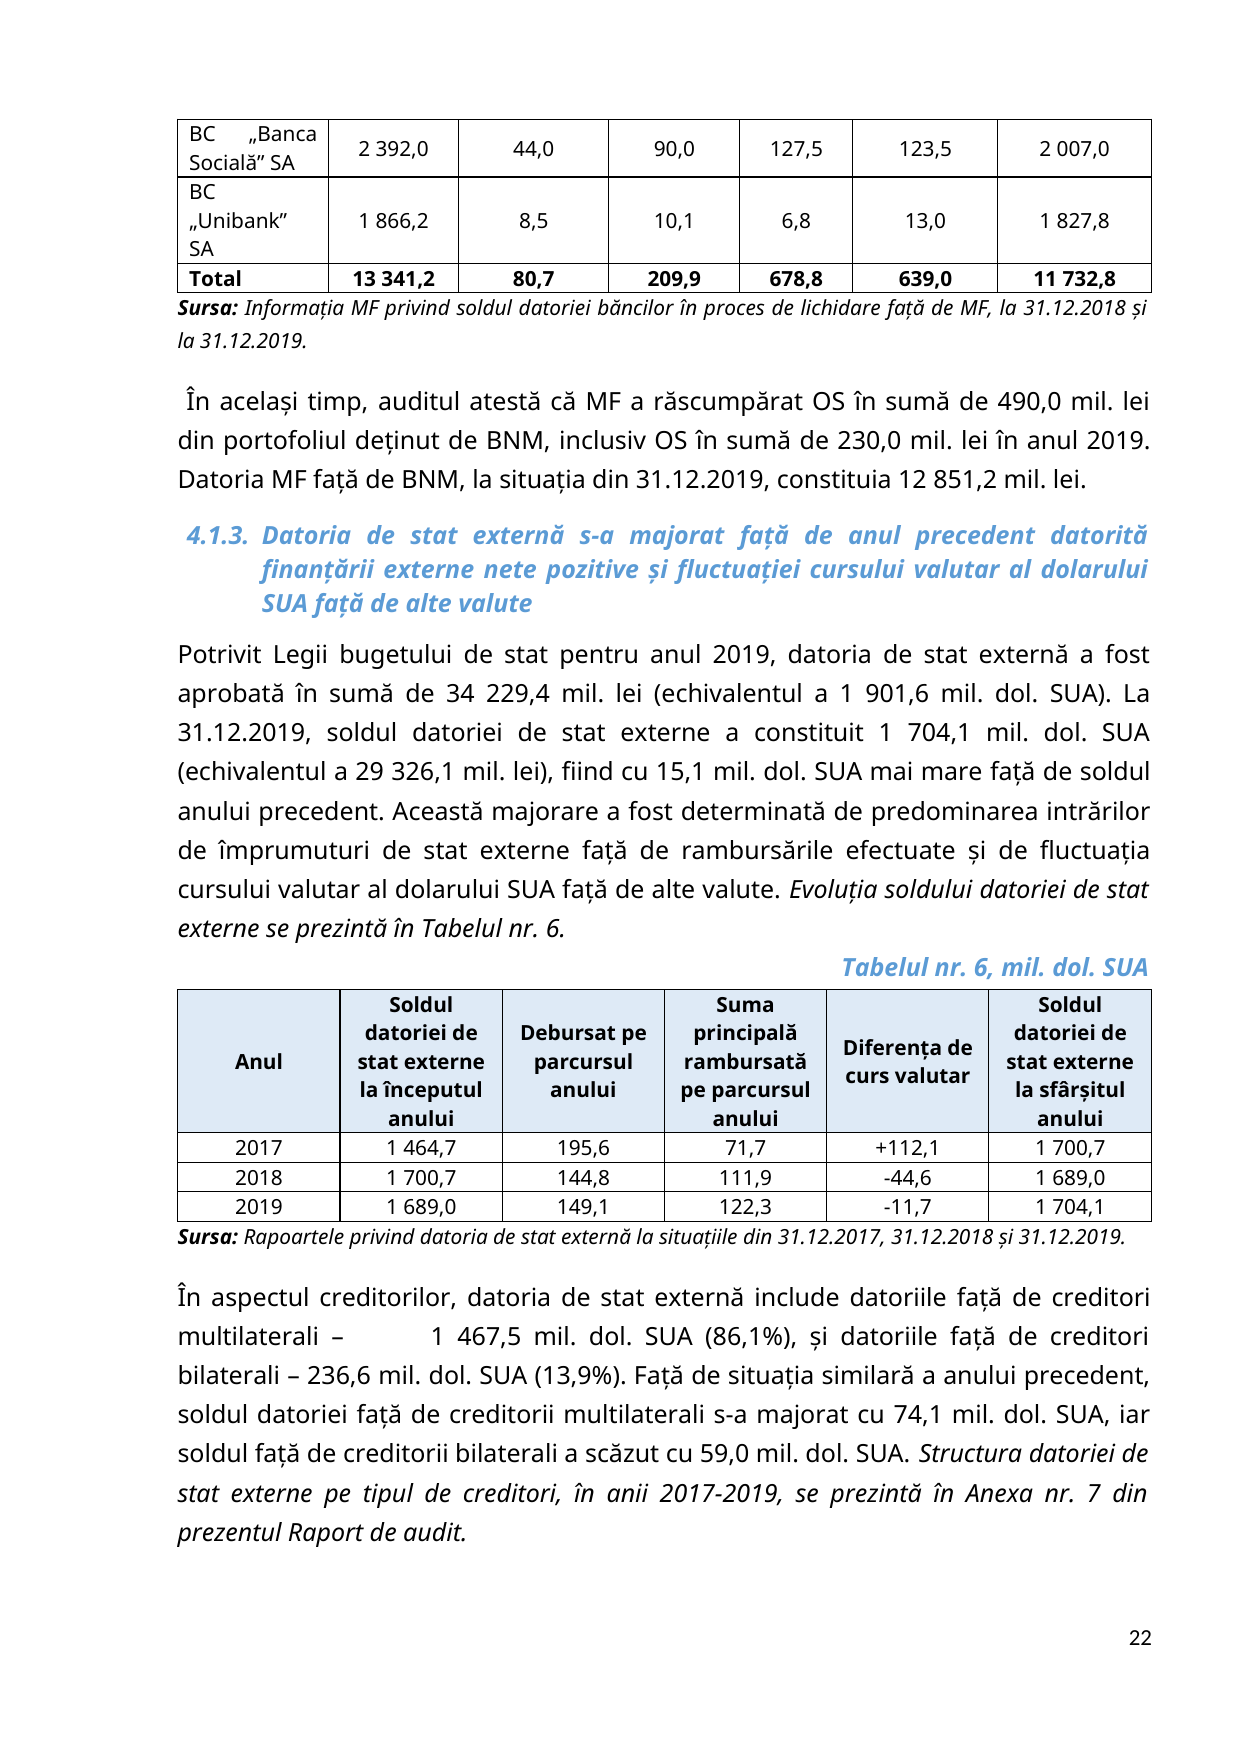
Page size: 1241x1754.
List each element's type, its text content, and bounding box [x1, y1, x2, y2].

text Sursa: Informația MF privind soldul datoriei băncilor în proces de lichidare față de MF, la 31.12.2018 și la 31.12.2019. [177, 293, 1152, 354]
text Tabelul nr. 6, mil. dol. SUA [177, 950, 1152, 984]
table_cell 1 689,0 [989, 1163, 1151, 1191]
table_cell 44,0 [459, 120, 608, 176]
table_cell 11 732,8 [998, 264, 1151, 292]
table_cell 1 866,2 [329, 178, 458, 263]
table_cell 195,6 [503, 1133, 664, 1162]
table_cell 2018 [178, 1163, 339, 1191]
table_cell 1 689,0 [341, 1192, 502, 1221]
table_cell -44,6 [827, 1163, 988, 1191]
text În aspectul creditorilor, datoria de stat externă include datoriile față de creditori multilaterali – 1 467,5 mil. dol. SUA (86,1%), și datoriile față de creditori bilaterali – 236,6 mil. dol. SUA (13,9%). Față de situația similară a anului precedent, soldul datoriei față de creditorii multilaterali s-a majorat cu 74,1 mil. dol. SUA, iar soldul față de creditorii bilaterali a scăzut cu 59,0 mil. dol. SUA. Structura datoriei de stat externe pe tipul de creditori, în anii 2017-2019, se prezintă în Anexa nr. 7 din prezentul Raport de audit. [177, 1279, 1152, 1548]
table_cell 1 464,7 [341, 1133, 502, 1162]
table_header Diferența de curs valutar [827, 990, 988, 1132]
table_cell 1 827,8 [998, 178, 1151, 263]
table_cell Total [178, 264, 328, 292]
table_cell 8,5 [459, 178, 608, 263]
table_cell 678,8 [740, 264, 852, 292]
table_cell BC „Banca Socială” SA [178, 120, 328, 176]
table_header Debursat pe parcursul anului [503, 990, 664, 1132]
table_cell 1 704,1 [989, 1192, 1151, 1221]
table_cell 2019 [178, 1192, 339, 1221]
table_cell 144,8 [503, 1163, 664, 1191]
text Potrivit Legii bugetului de stat pentru anul 2019, datoria de stat externă a fost aprobată în sumă de 34 229,4 mil. lei (echivalentul a 1 901,6 mil. dol. SUA). La 31.12.2019, soldul datoriei de stat externe a constituit 1 704,1 mil. dol. SUA (echivalentul a 29 326,1 mil. lei), fiind cu 15,1 mil. dol. SUA mai mare față de soldul anului precedent. Această majorare a fost determinată de predominarea intrărilor de împrumuturi de stat externe față de rambursările efectuate și de fluctuația cursului valutar al dolarului SUA față de alte valute. Evoluția soldului datoriei de stat externe se prezintă în Tabelul nr. 6. [177, 637, 1152, 945]
table_cell 122,3 [665, 1192, 826, 1221]
table_cell 2 007,0 [998, 120, 1151, 176]
table_cell 111,9 [665, 1163, 826, 1191]
table_cell 1 700,7 [989, 1133, 1151, 1162]
table_cell 13 341,2 [329, 264, 458, 292]
table_cell 1 700,7 [341, 1163, 502, 1191]
table_cell 71,7 [665, 1133, 826, 1162]
table_cell 149,1 [503, 1192, 664, 1221]
list Datoria de stat externă s-a majorat față de anul precedent datorită finanțării externe nete pozitive și fluctuației cursului valutar al dolarului SUA față de alte valute [187, 518, 1152, 620]
table_cell -11,7 [827, 1192, 988, 1221]
table_cell 13,0 [853, 178, 997, 263]
table_cell 2 392,0 [329, 120, 458, 176]
table_cell 6,8 [740, 178, 852, 263]
table_header Suma principală rambursată pe parcursul anului [665, 990, 826, 1132]
table_header Soldul datoriei de stat externe la sfârșitul anului [989, 990, 1151, 1132]
text Sursa: Rapoartele privind datoria de stat externă la situațiile din 31.12.2017, 31.12.2018 și 31.12.2019. [177, 1222, 1152, 1250]
table_cell 127,5 [740, 120, 852, 176]
table_cell 90,0 [609, 120, 739, 176]
table_cell 80,7 [459, 264, 608, 292]
table_cell 10,1 [609, 178, 739, 263]
table_cell 123,5 [853, 120, 997, 176]
table_cell 639,0 [853, 264, 997, 292]
table_cell +112,1 [827, 1133, 988, 1162]
text În același timp, auditul atestă că MF a răscumpărat OS în sumă de 490,0 mil. lei din portofoliul deținut de BNM, inclusiv OS în sumă de 230,0 mil. lei în anul 2019. Datoria MF față de BNM, la situația din 31.12.2019, constituia 12 851,2 mil. lei. [177, 383, 1152, 496]
table_cell 209,9 [609, 264, 739, 292]
table_cell BC „Unibank” SA [178, 178, 328, 263]
table_header Anul [178, 990, 339, 1132]
table_cell 2017 [178, 1133, 339, 1162]
table_header Soldul datoriei de stat externe la începutul anului [341, 990, 502, 1132]
